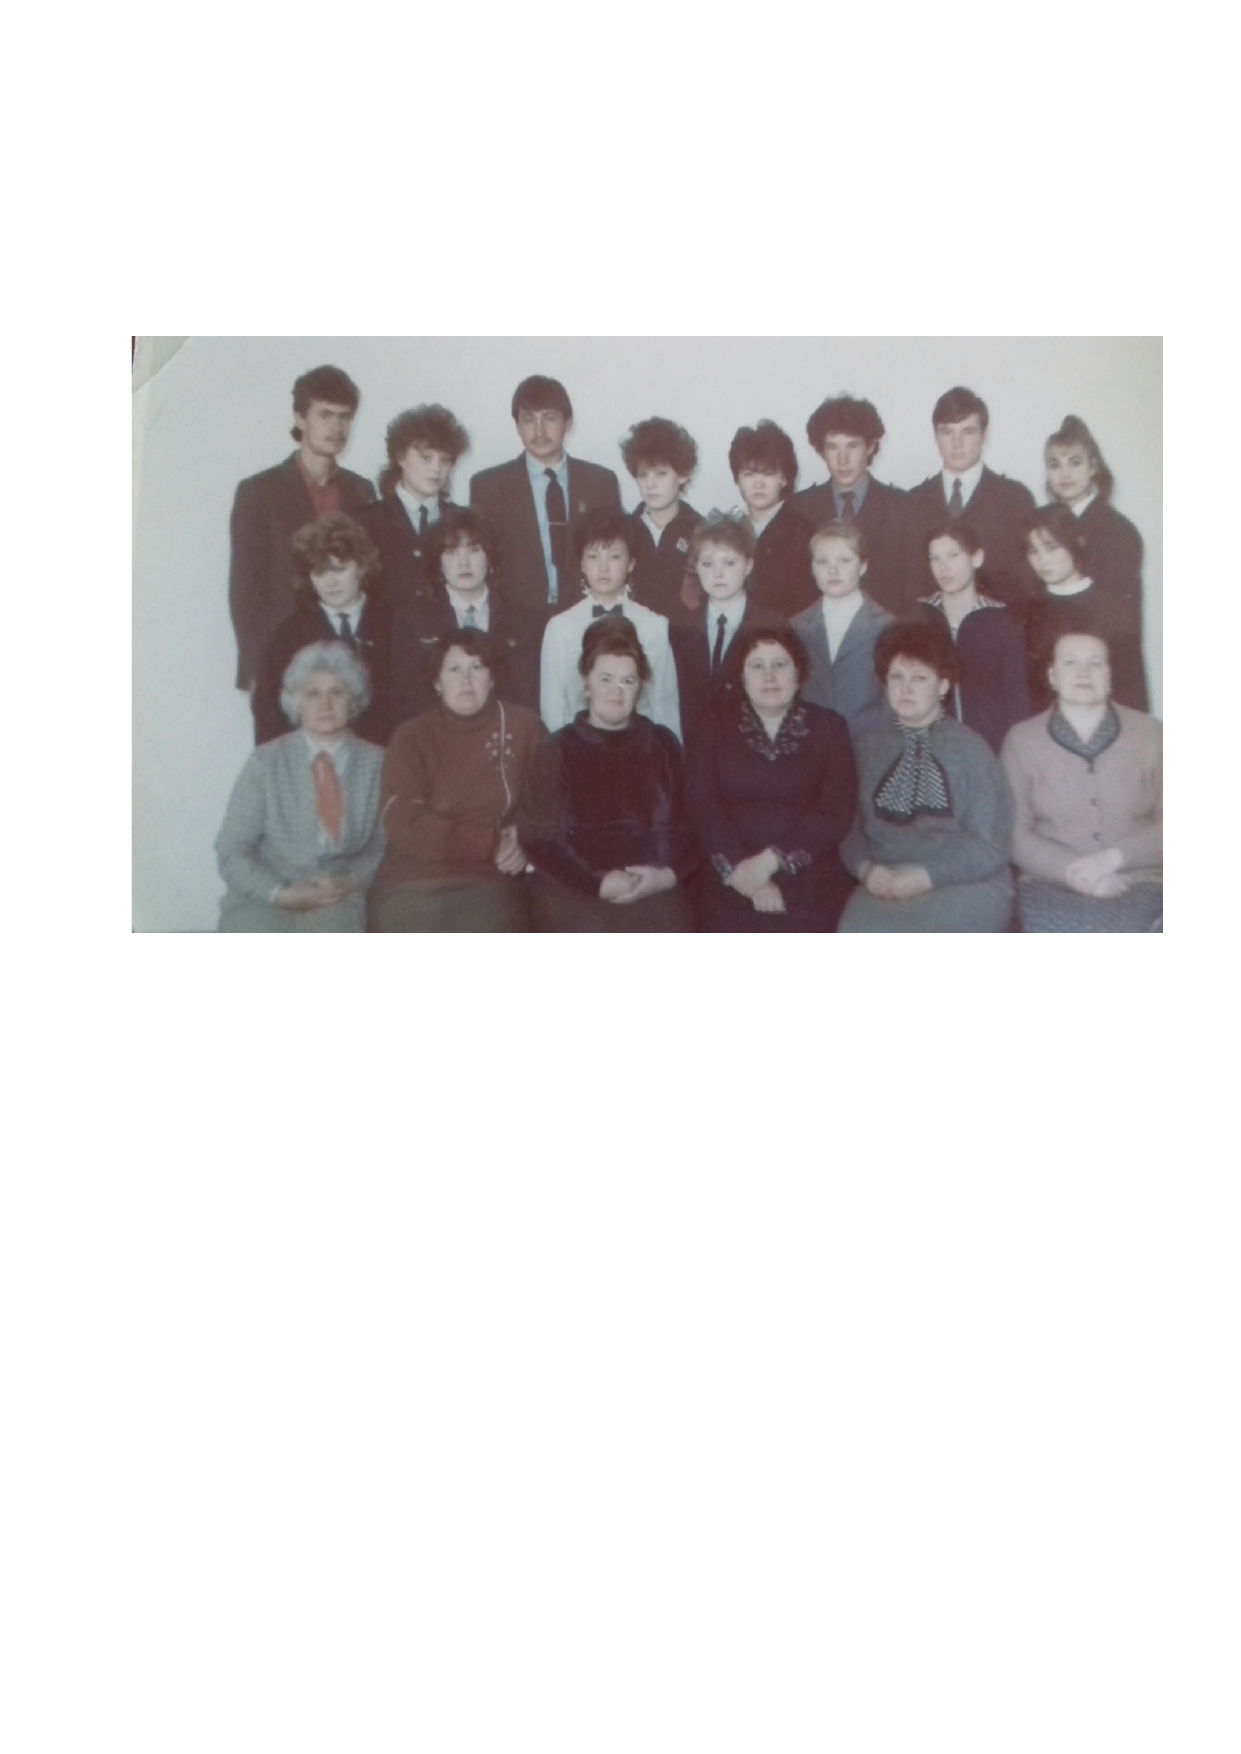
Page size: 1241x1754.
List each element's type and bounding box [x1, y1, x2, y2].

picture [133, 336, 1162, 933]
